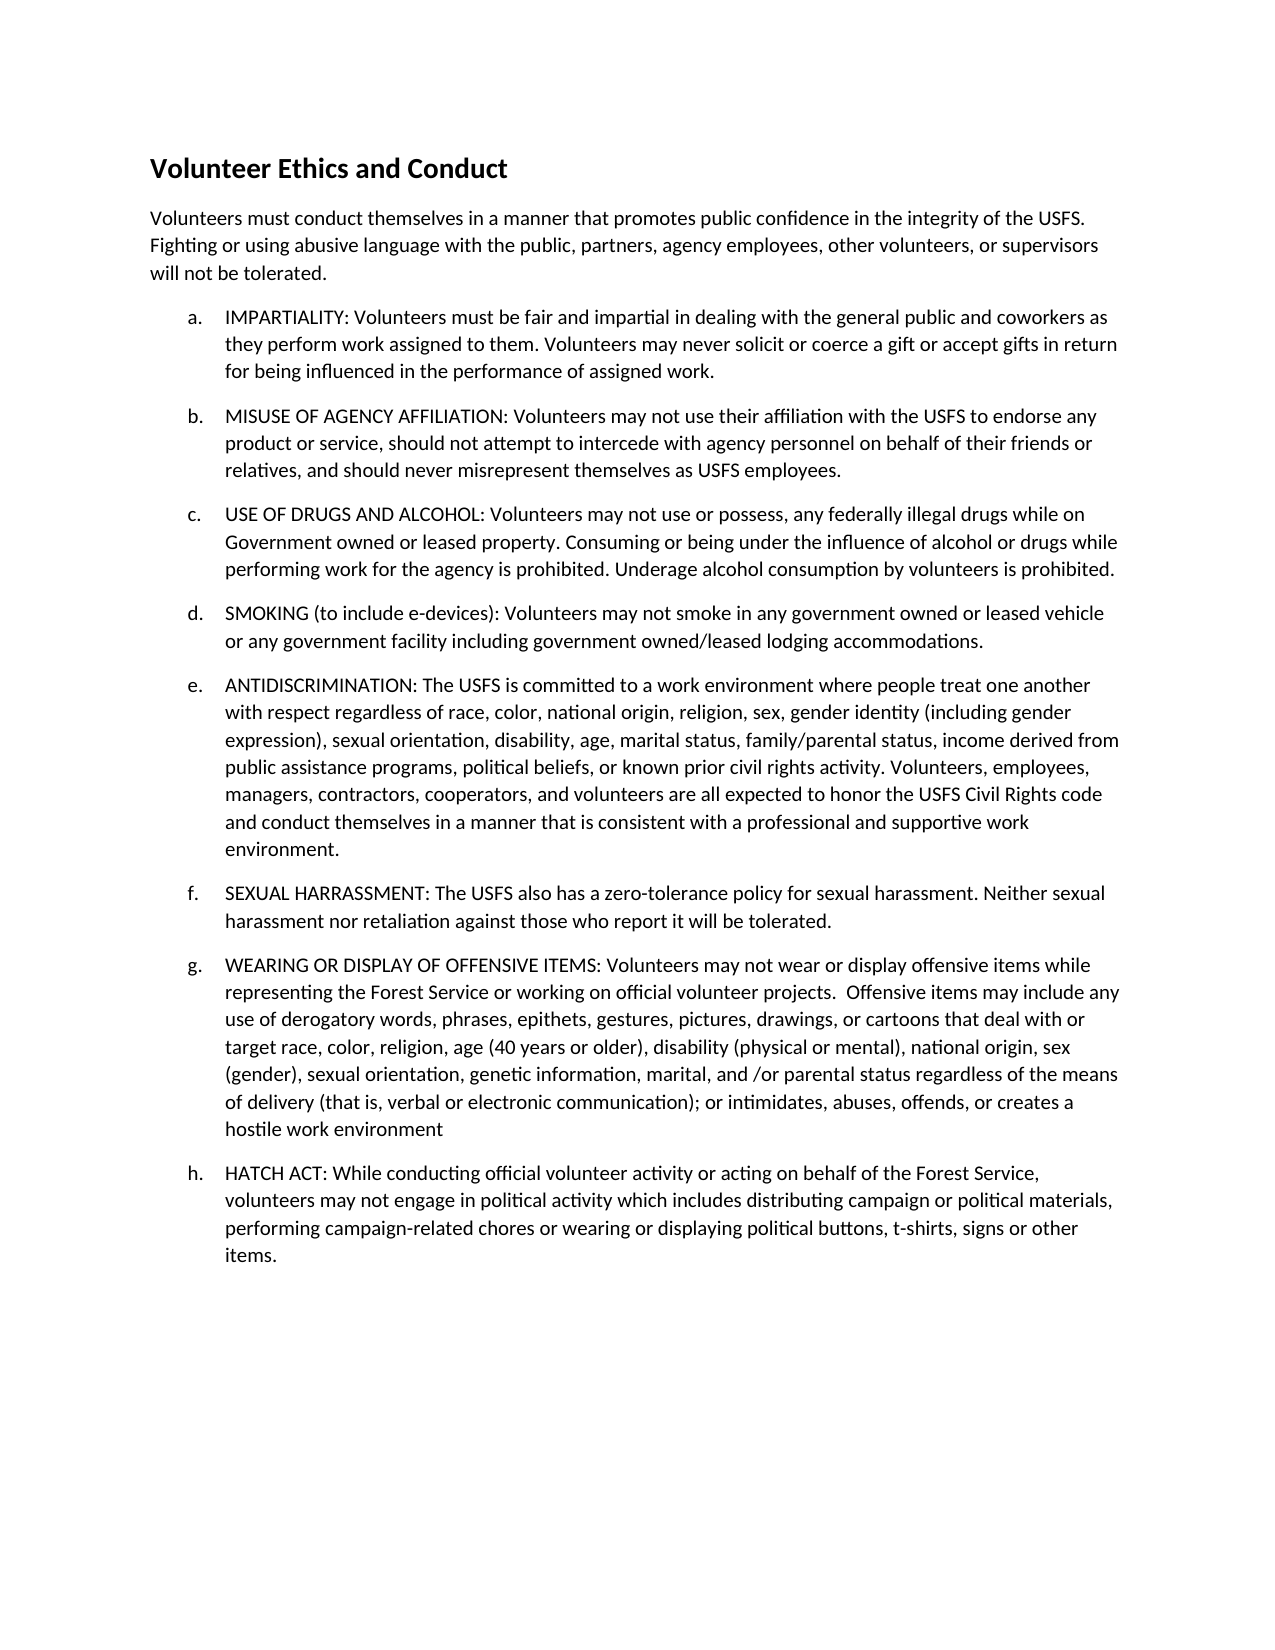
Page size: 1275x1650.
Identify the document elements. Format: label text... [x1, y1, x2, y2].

list WEARING OR DISPLAY OF OFFENSIVE ITEMS: Volunteers may not wear or display offensive items while representing the Forest Service or working on official volunteer projects. Offensive items may include any use of derogatory words, phrases, epithets, gestures, pictures, drawings, or cartoons that deal with or target race, color, religion, age (40 years or older), disability (physical or mental), national origin, sex (gender), sexual orientation, genetic information, marital, and /or parental status regardless of the means of delivery (that is, verbal or electronic communication); or intimidates, abuses, offends, or creates a hostile work environment [187, 952, 1125, 1142]
list SEXUAL HARRASSMENT: The USFS also has a zero-tolerance policy for sexual harassment. Neither sexual harassment nor retaliation against those who report it will be tolerated. [187, 880, 1125, 933]
list IMPARTIALITY: Volunteers must be fair and impartial in dealing with the general public and coworkers as they perform work assigned to them. Volunteers may never solicit or coerce a gift or accept gifts in return for being influenced in the performance of assigned work. [187, 304, 1125, 384]
list HATCH ACT: While conducting official volunteer activity or acting on behalf of the Forest Service, volunteers may not engage in political activity which includes distributing campaign or political materials, performing campaign-related chores or wearing or displaying political buttons, t-shirts, signs or other items. [187, 1160, 1125, 1268]
text Volunteers must conduct themselves in a manner that promotes public confidence in the integrity of the USFS. Fighting or using abusive language with the public, partners, agency employees, other volunteers, or supervisors will not be tolerated. [150, 205, 1125, 285]
list SMOKING (to include e-devices): Volunteers may not smoke in any government owned or leased vehicle or any government facility including government owned/leased lodging accommodations. [187, 601, 1125, 653]
list USE OF DRUGS AND ALCOHOL: Volunteers may not use or possess, any federally illegal drugs while on Government owned or leased property. Consuming or being under the influence of alcohol or drugs while performing work for the agency is prohibited. Underage alcohol consumption by volunteers is prohibited. [187, 502, 1125, 582]
list ANTIDISCRIMINATION: The USFS is committed to a work environment where people treat one another with respect regardless of race, color, national origin, religion, sex, gender identity (including gender expression), sexual orientation, disability, age, marital status, family/parental status, income derived from public assistance programs, political beliefs, or known prior civil rights activity. Volunteers, employees, managers, contractors, cooperators, and volunteers are all expected to honor the USFS Civil Rights code and conduct themselves in a manner that is consistent with a professional and supportive work environment. [187, 672, 1125, 862]
list MISUSE OF AGENCY AFFILIATION: Volunteers may not use their affiliation with the USFS to endorse any product or service, should not attempt to intercede with agency personnel on behalf of their friends or relatives, and should never misrepresent themselves as USFS employees. [187, 403, 1125, 483]
text Volunteer Ethics and Conduct [150, 150, 1125, 186]
